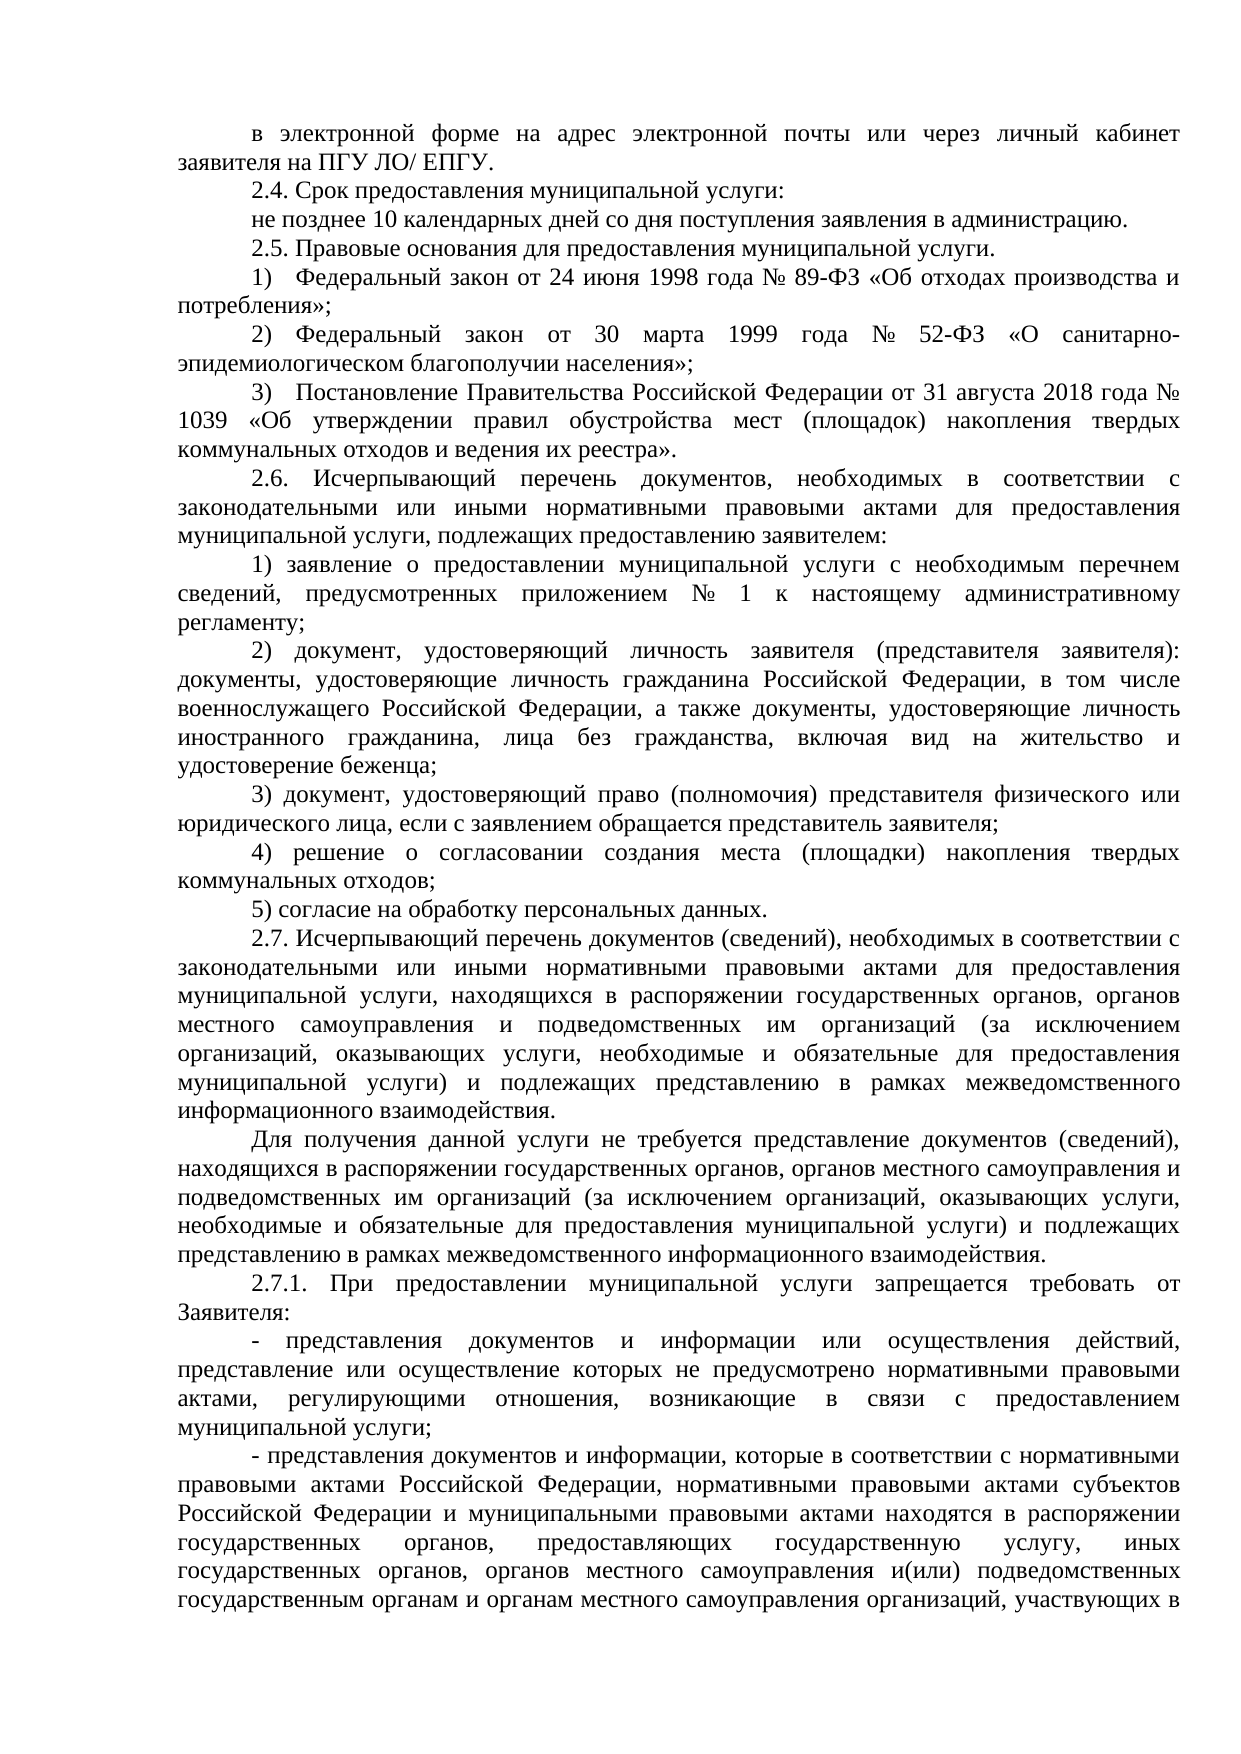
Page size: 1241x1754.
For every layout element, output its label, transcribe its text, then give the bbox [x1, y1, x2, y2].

text 2.4. Срок предоставления муниципальной услуги: [177, 176, 1181, 204]
text 1) заявление о предоставлении муниципальной услуги с необходимым перечнем сведений, предусмотренных приложением № 1 к настоящему административному регламенту; [177, 549, 1181, 636]
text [177, 1441, 1181, 1613]
text 3) документ, удостоверяющий право (полномочия) представителя физического или юридического лица, если с заявлением обращается представитель заявителя; [177, 779, 1181, 837]
text - представления документов и информации или осуществления действий, представление или осуществление которых не предусмотрено нормативными правовыми актами, регулирующими отношения, возникающие в связи с предоставлением муниципальной услуги; [177, 1326, 1181, 1441]
text не позднее 10 календарных дней со дня поступления заявления в администрацию. [177, 204, 1181, 233]
text 2.7. Исчерпывающий перечень документов (сведений), необходимых в соответствии с законодательными или иными нормативными правовыми актами для предоставления муниципальной услуги, находящихся в распоряжении государственных органов, органов местного самоуправления и подведомственных им организаций (за исключением организаций, оказывающих услуги, необходимые и обязательные для предоставления муниципальной услуги) и подлежащих представлению в рамках межведомственного информационного взаимодействия. [177, 923, 1181, 1124]
text Для получения данной услуги не требуется представление документов (сведений), находящихся в распоряжении государственных органов, органов местного самоуправления и подведомственных им организаций (за исключением организаций, оказывающих услуги, необходимые и обязательные для предоставления муниципальной услуги) и подлежащих представлению в рамках межведомственного информационного взаимодействия. [177, 1124, 1181, 1268]
text 2) Федеральный закон от 30 марта 1999 года № 52-ФЗ «О санитарно-эпидемиологическом благополучии населения»; [177, 319, 1181, 377]
text в электронной форме на адрес электронной почты или через личный кабинет заявителя на ПГУ ЛО/ ЕПГУ. [177, 118, 1181, 176]
text 4) решение о согласовании создания места (площадки) накопления твердых коммунальных отходов; [177, 837, 1181, 894]
text 5) согласие на обработку персональных данных. [177, 894, 1181, 923]
text 1) Федеральный закон от 24 июня 1998 года № 89-ФЗ «Об отходах производства и потребления»; [177, 262, 1181, 319]
text 3) Постановление Правительства Российской Федерации от 31 августа 2018 года № 1039 «Об утверждении правил обустройства мест (площадок) накопления твердых коммунальных отходов и ведения их реестра». [177, 377, 1181, 463]
text 2.6. Исчерпывающий перечень документов, необходимых в соответствии с законодательными или иными нормативными правовыми актами для предоставления муниципальной услуги, подлежащих предоставлению заявителем: [177, 463, 1181, 549]
text 2.5. Правовые основания для предоставления муниципальной услуги. [177, 233, 1181, 262]
text 2) документ, удостоверяющий личность заявителя (представителя заявителя): документы, удостоверяющие личность гражданина Российской Федерации, в том числе военнослужащего Российской Федерации, а также документы, удостоверяющие личность иностранного гражданина, лица без гражданства, включая вид на жительство и удостоверение беженца; [177, 636, 1181, 779]
text 2.7.1. При предоставлении муниципальной услуги запрещается требовать от Заявителя: [177, 1268, 1181, 1326]
